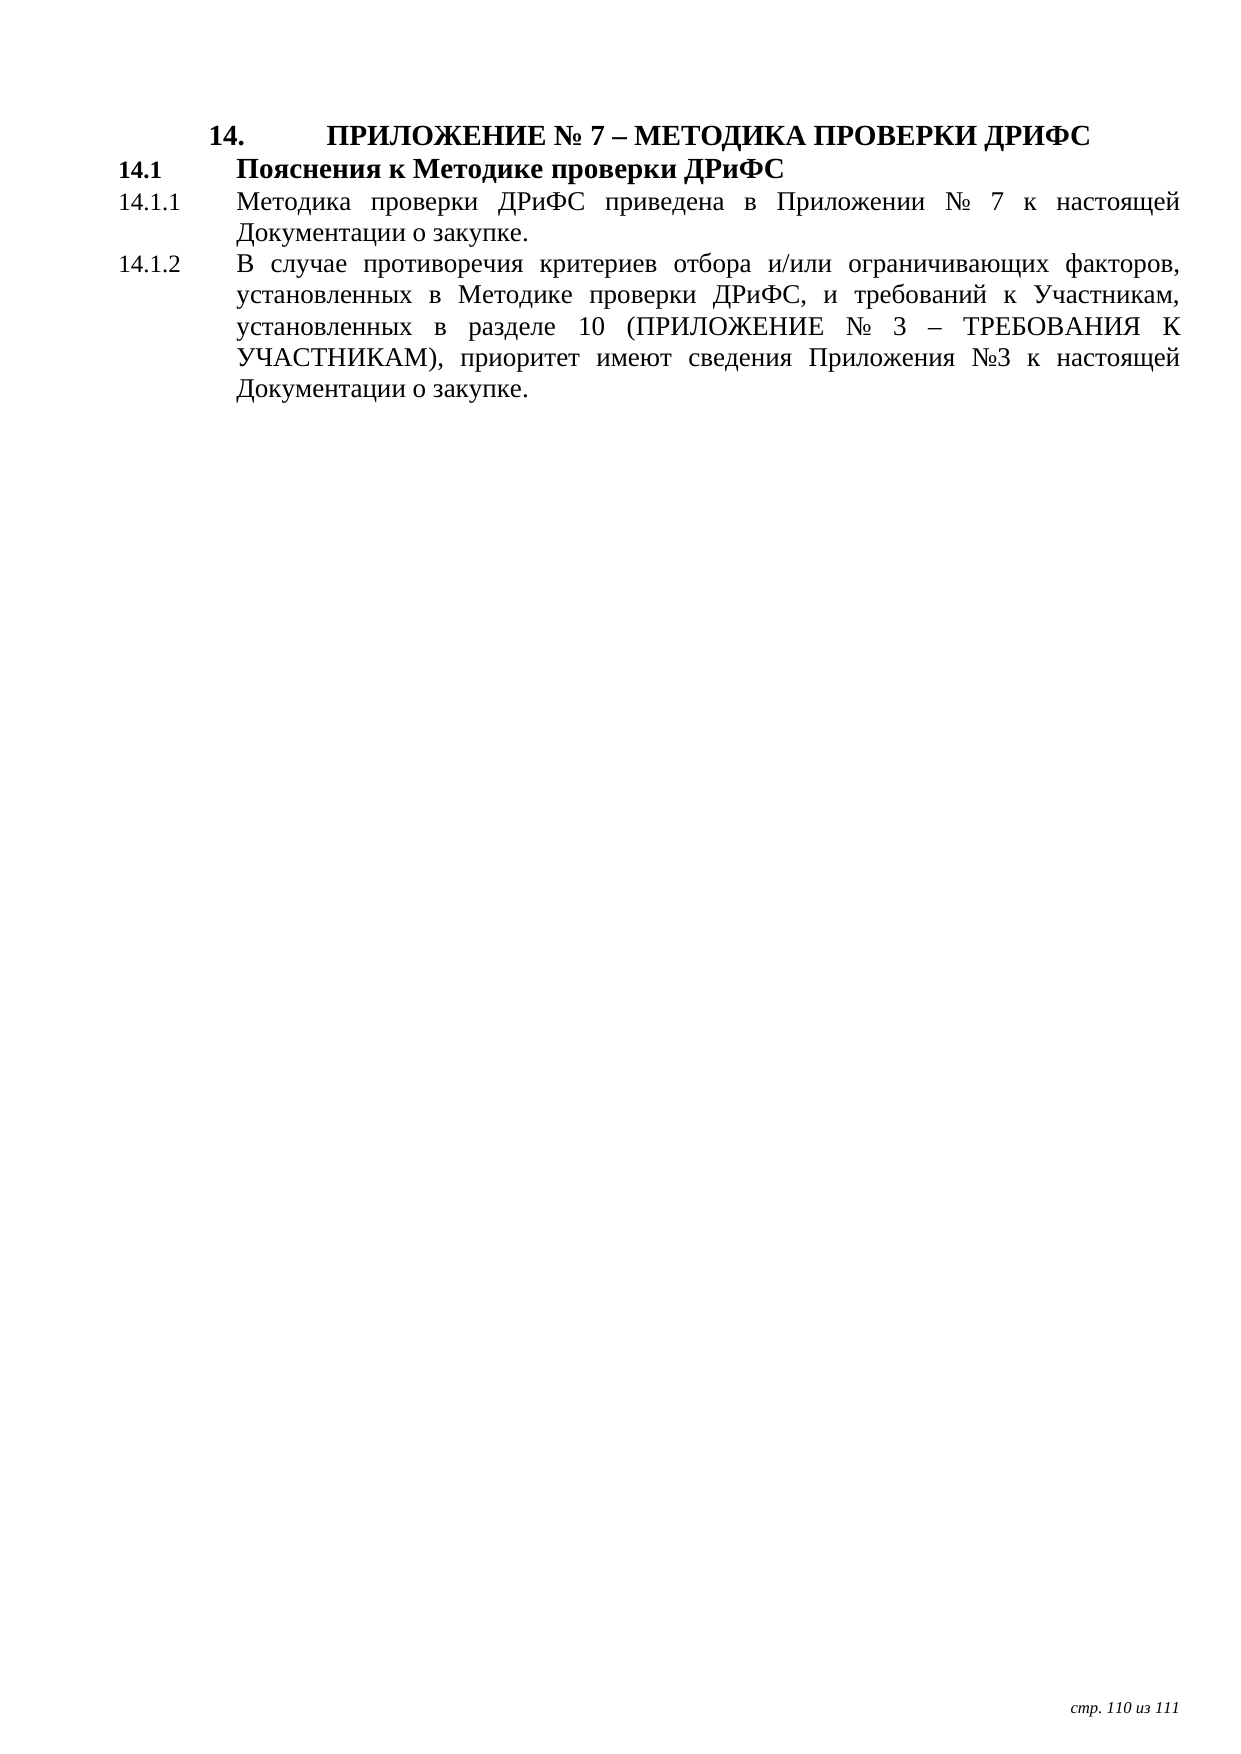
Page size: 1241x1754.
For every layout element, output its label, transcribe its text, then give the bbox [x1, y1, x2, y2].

list Методика проверки ДРиФС приведена в Приложении № 7 к настоящей Документации о закупке. [118, 185, 1181, 247]
subtitle Пояснения к Методике проверки ДРиФС [118, 152, 1181, 185]
list В случае противоречия критериев отбора и/или ограничивающих факторов, установленных в Методике проверки ДРиФС, и требований к Участникам, установленных в разделе 10 (ПРИЛОЖЕНИЕ № 3 – ТРЕБОВАНИЯ К УЧАСТНИКАМ), приоритет имеют сведения Приложения №3 к настоящей Документации о закупке. [118, 247, 1181, 403]
subtitle ПРИЛОЖЕНИЕ № 7 – МЕТОДИКА ПРОВЕРКИ ДРИФС [118, 118, 1181, 152]
